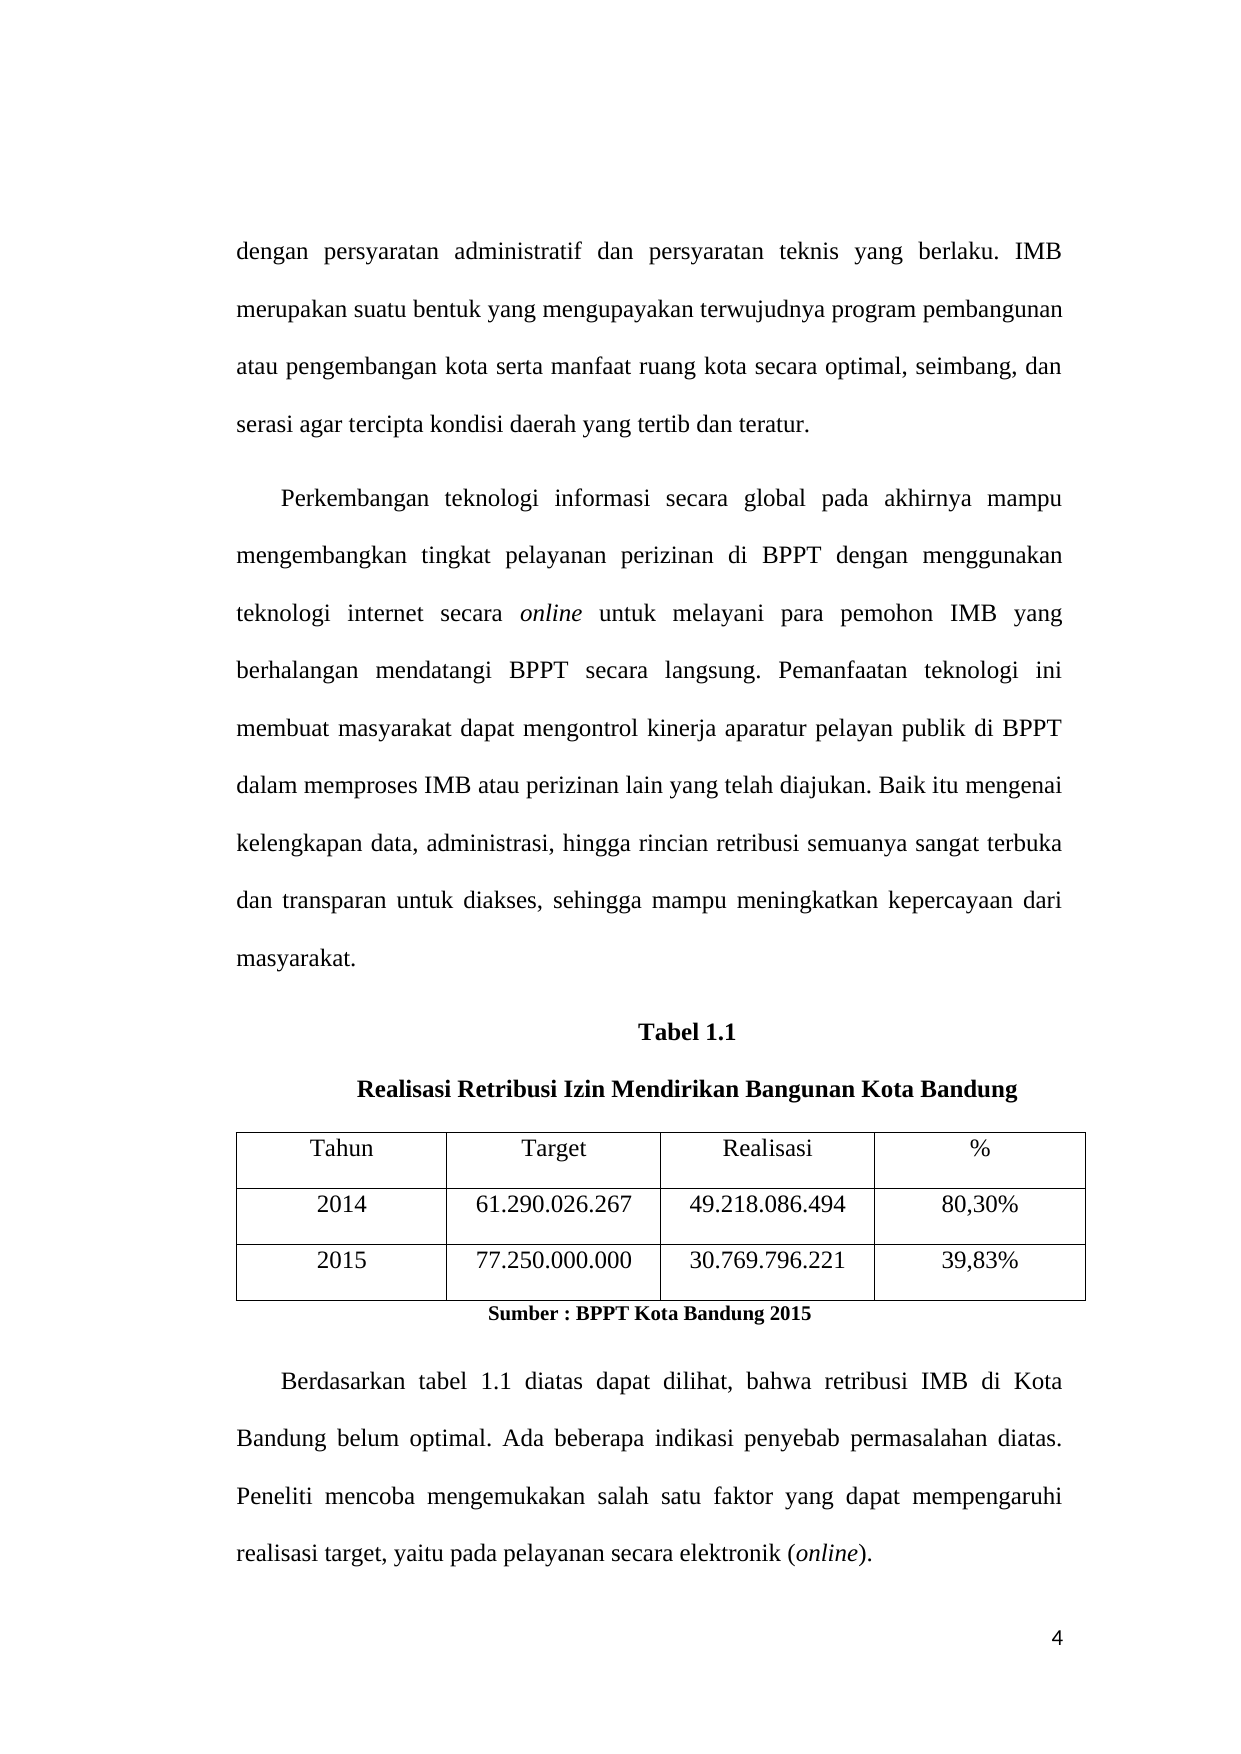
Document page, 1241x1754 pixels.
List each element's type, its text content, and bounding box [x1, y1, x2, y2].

text Realisasi Retribusi Izin Mendirikan Bangunan Kota Bandung [236, 1074, 1063, 1103]
table_cell 49.218.086.494 [661, 1189, 874, 1244]
table_cell 30.769.796.221 [661, 1245, 874, 1300]
table_cell 39,83% [875, 1245, 1085, 1300]
text Sumber : BPPT Kota Bandung 2015 [236, 1301, 1063, 1325]
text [236, 236, 1063, 437]
table_cell 80,30% [875, 1189, 1085, 1244]
table_header % [875, 1133, 1085, 1188]
table_header Realisasi [661, 1133, 874, 1188]
table_cell 61.290.026.267 [447, 1189, 660, 1244]
table_header Tahun [237, 1133, 446, 1188]
text Perkembangan teknologi informasi secara global pada akhirnya mampu mengembangkan tingkat pelayanan perizinan di BPPT dengan menggunakan teknologi internet secara online untuk melayani para pemohon IMB yang berhalangan mendatangi BPPT secara langsung. Pemanfaatan teknologi ini membuat masyarakat dapat mengontrol kinerja aparatur pelayan publik di BPPT dalam memproses IMB atau perizinan lain yang telah diajukan. Baik itu mengenai kelengkapan data, administrasi, hingga rincian retribusi semuanya sangat terbuka dan transparan untuk diakses, sehingga mampu meningkatkan kepercayaan dari masyarakat. [236, 483, 1063, 972]
text Tabel 1.1 [236, 1017, 1063, 1046]
table_header Target [447, 1133, 660, 1188]
table_cell 2015 [237, 1245, 446, 1300]
table_cell 2014 [237, 1189, 446, 1244]
text Berdasarkan tabel 1.1 diatas dapat dilihat, bahwa retribusi IMB di Kota Bandung belum optimal. Ada beberapa indikasi penyebab permasalahan diatas. Peneliti mencoba mengemukakan salah satu faktor yang dapat mempengaruhi realisasi target, yaitu pada pelayanan secara elektronik (online). [236, 1366, 1063, 1567]
table_cell 77.250.000.000 [447, 1245, 660, 1300]
